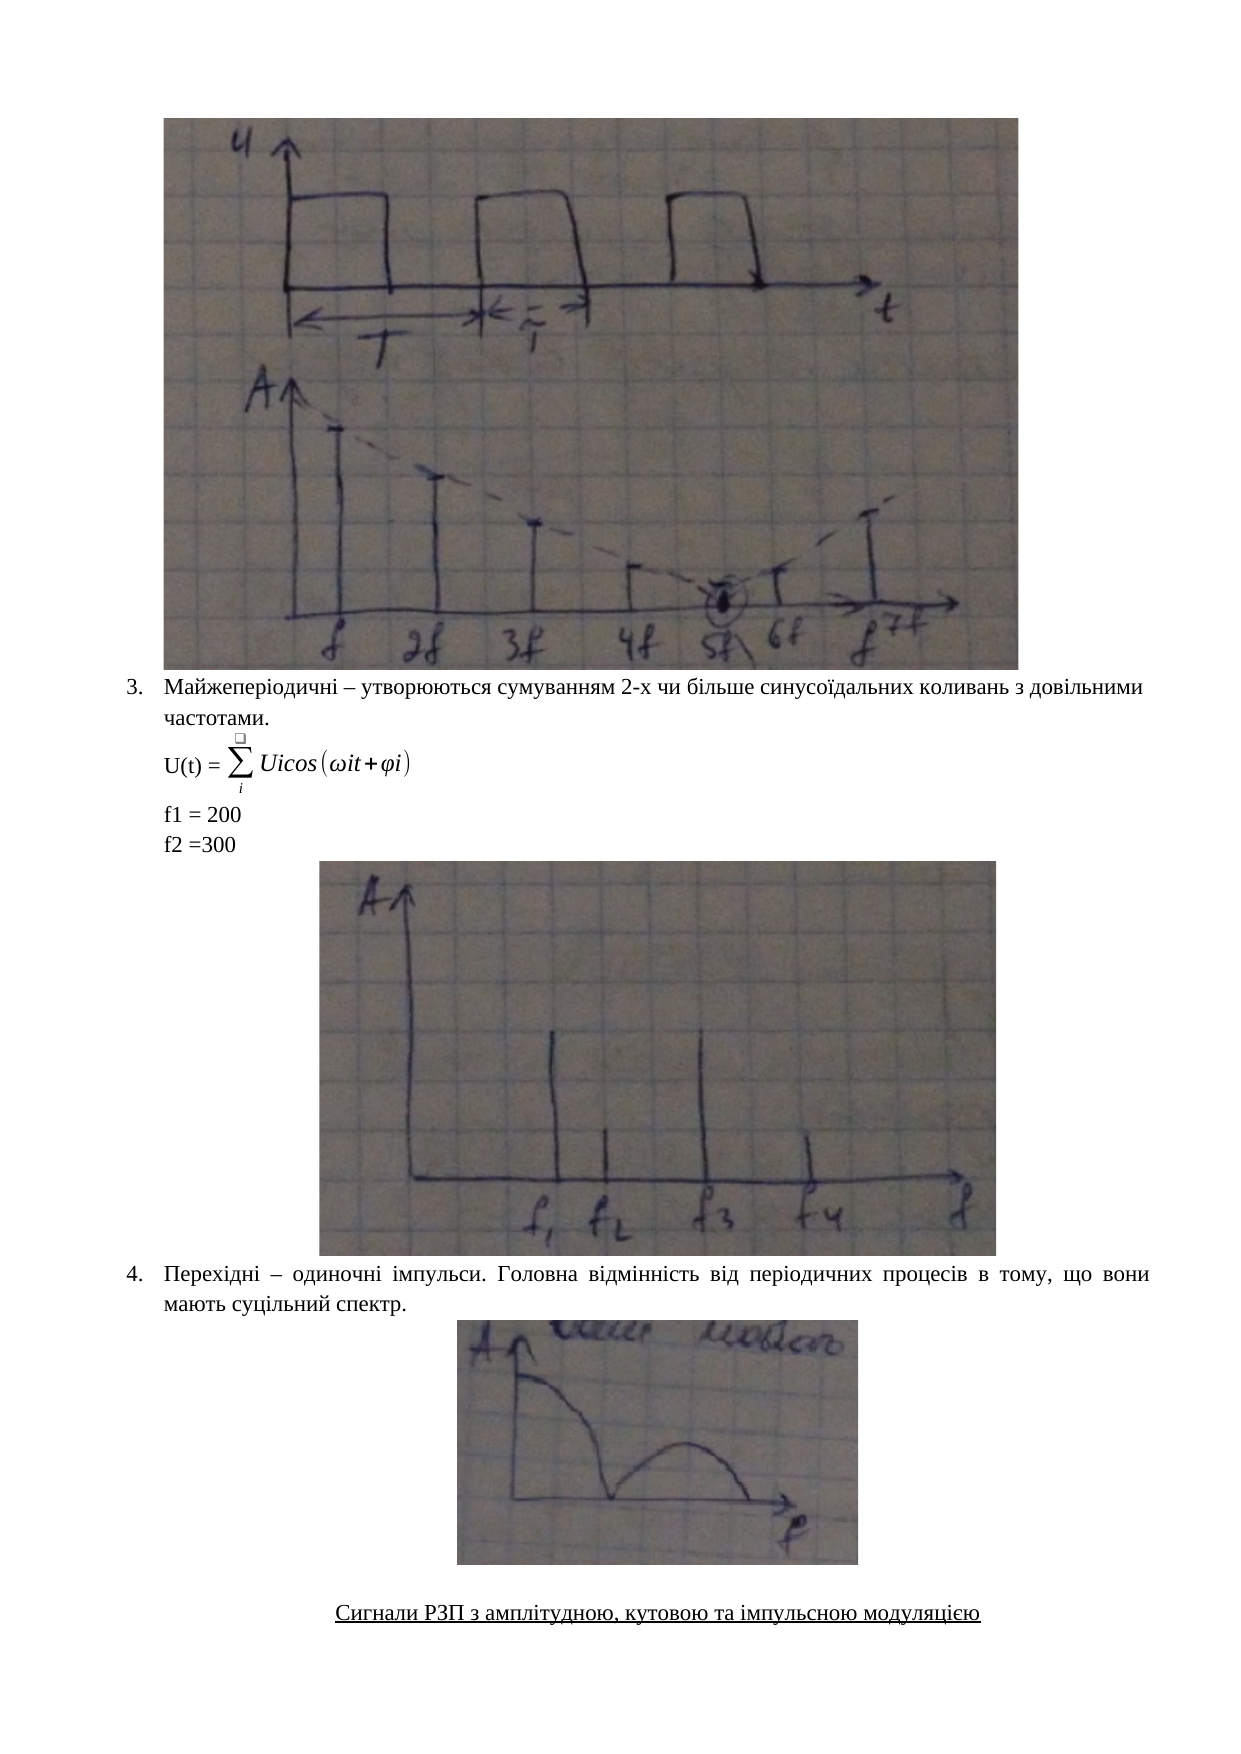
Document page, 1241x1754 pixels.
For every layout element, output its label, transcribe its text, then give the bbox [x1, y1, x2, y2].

list f2 =300 [164, 831, 1152, 857]
list f1 = 200 [164, 801, 1152, 827]
picture [319, 861, 997, 1256]
list Перехідні – одиночні імпульси. Головна відмінність від періодичних процесів в тому, що вони мають суцільний спектр. [126, 1259, 1152, 1316]
list Сигнали РЗП з амплітудною, кутовою та імпульсною модуляцією [164, 1598, 1152, 1625]
list U(t) = [164, 734, 1152, 797]
picture [457, 1320, 859, 1565]
picture [163, 118, 1019, 670]
list Майжеперіодичні – утворюються сумуванням 2-х чи більше синусоїдальних коливань з довільними частотами. [126, 673, 1152, 730]
